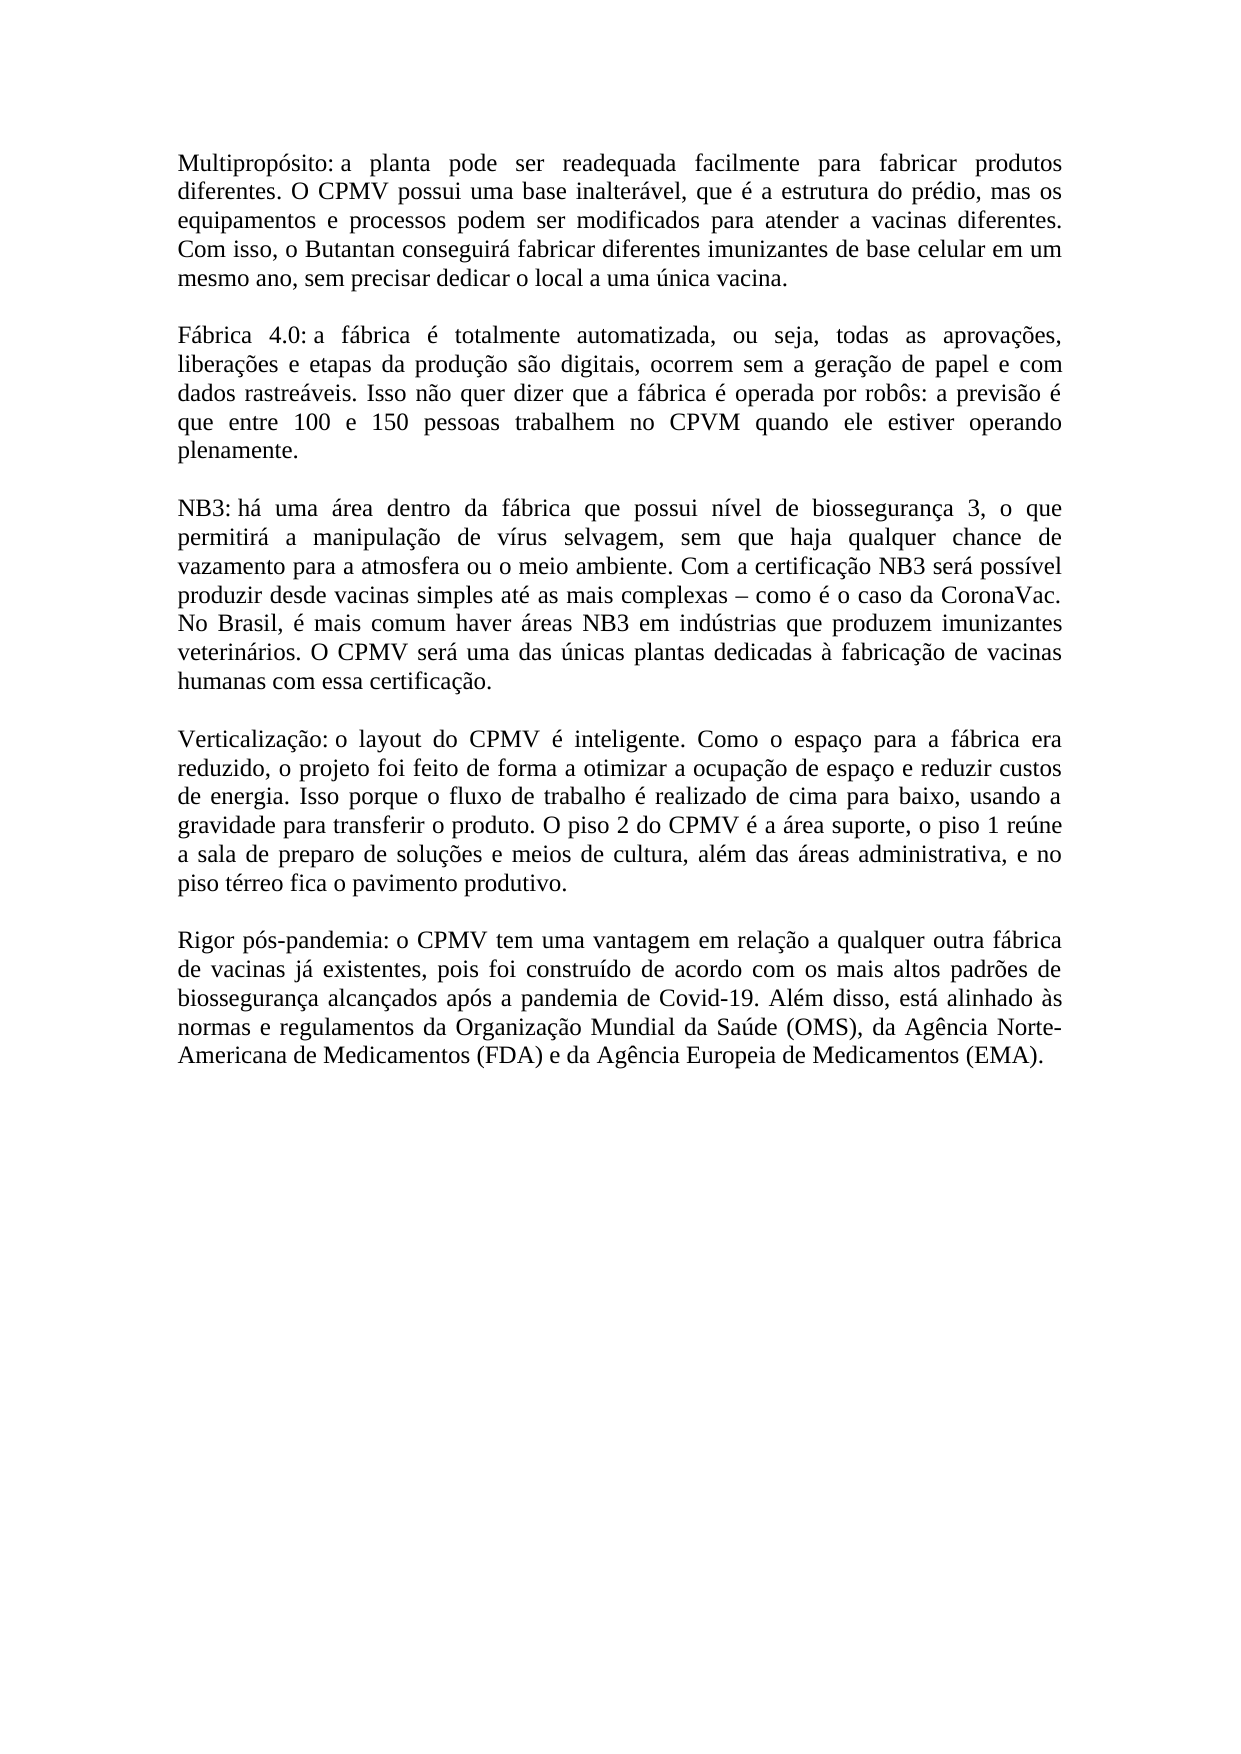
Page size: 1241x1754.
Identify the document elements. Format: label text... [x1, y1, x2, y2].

text NB3: há uma área dentro da fábrica que possui nível de biossegurança 3, o que permitirá a manipulação de vírus selvagem, sem que haja qualquer chance de vazamento para a atmosfera ou o meio ambiente. Com a certificação NB3 será possível produzir desde vacinas simples até as mais complexas – como é o caso da CoronaVac. No Brasil, é mais comum haver áreas NB3 em indústrias que produzem imunizantes veterinários. O CPMV será uma das únicas plantas dedicadas à fabricação de vacinas humanas com essa certificação. [177, 493, 1063, 695]
text Fábrica 4.0: a fábrica é totalmente automatizada, ou seja, todas as aprovações, liberações e etapas da produção são digitais, ocorrem sem a geração de papel e com dados rastreáveis. Isso não quer dizer que a fábrica é operada por robôs: a previsão é que entre 100 e 150 pessoas trabalhem no CPVM quando ele estiver operando plenamente. [177, 321, 1063, 464]
text Rigor pós-pandemia: o CPMV tem uma vantagem em relação a qualquer outra fábrica de vacinas já existentes, pois foi construído de acordo com os mais altos padrões de biossegurança alcançados após a pandemia de Covid-19. Além disso, está alinhado às normas e regulamentos da Organização Mundial da Saúde (OMS), da Agência Norte-Americana de Medicamentos (FDA) e da Agência Europeia de Medicamentos (EMA). [177, 926, 1063, 1069]
text Verticalização: o layout do CPMV é inteligente. Como o espaço para a fábrica era reduzido, o projeto foi feito de forma a otimizar a ocupação de espaço e reduzir custos de energia. Isso porque o fluxo de trabalho é realizado de cima para baixo, usando a gravidade para transferir o produto. O piso 2 do CPMV é a área suporte, o piso 1 reúne a sala de preparo de soluções e meios de cultura, além das áreas administrativa, e no piso térreo fica o pavimento produtivo. [177, 724, 1063, 896]
text Multipropósito: a planta pode ser readequada facilmente para fabricar produtos diferentes. O CPMV possui uma base inalterável, que é a estrutura do prédio, mas os equipamentos e processos podem ser modificados para atender a vacinas diferentes. Com isso, o Butantan conseguirá fabricar diferentes imunizantes de base celular em um mesmo ano, sem precisar dedicar o local a uma única vacina. [177, 148, 1063, 291]
